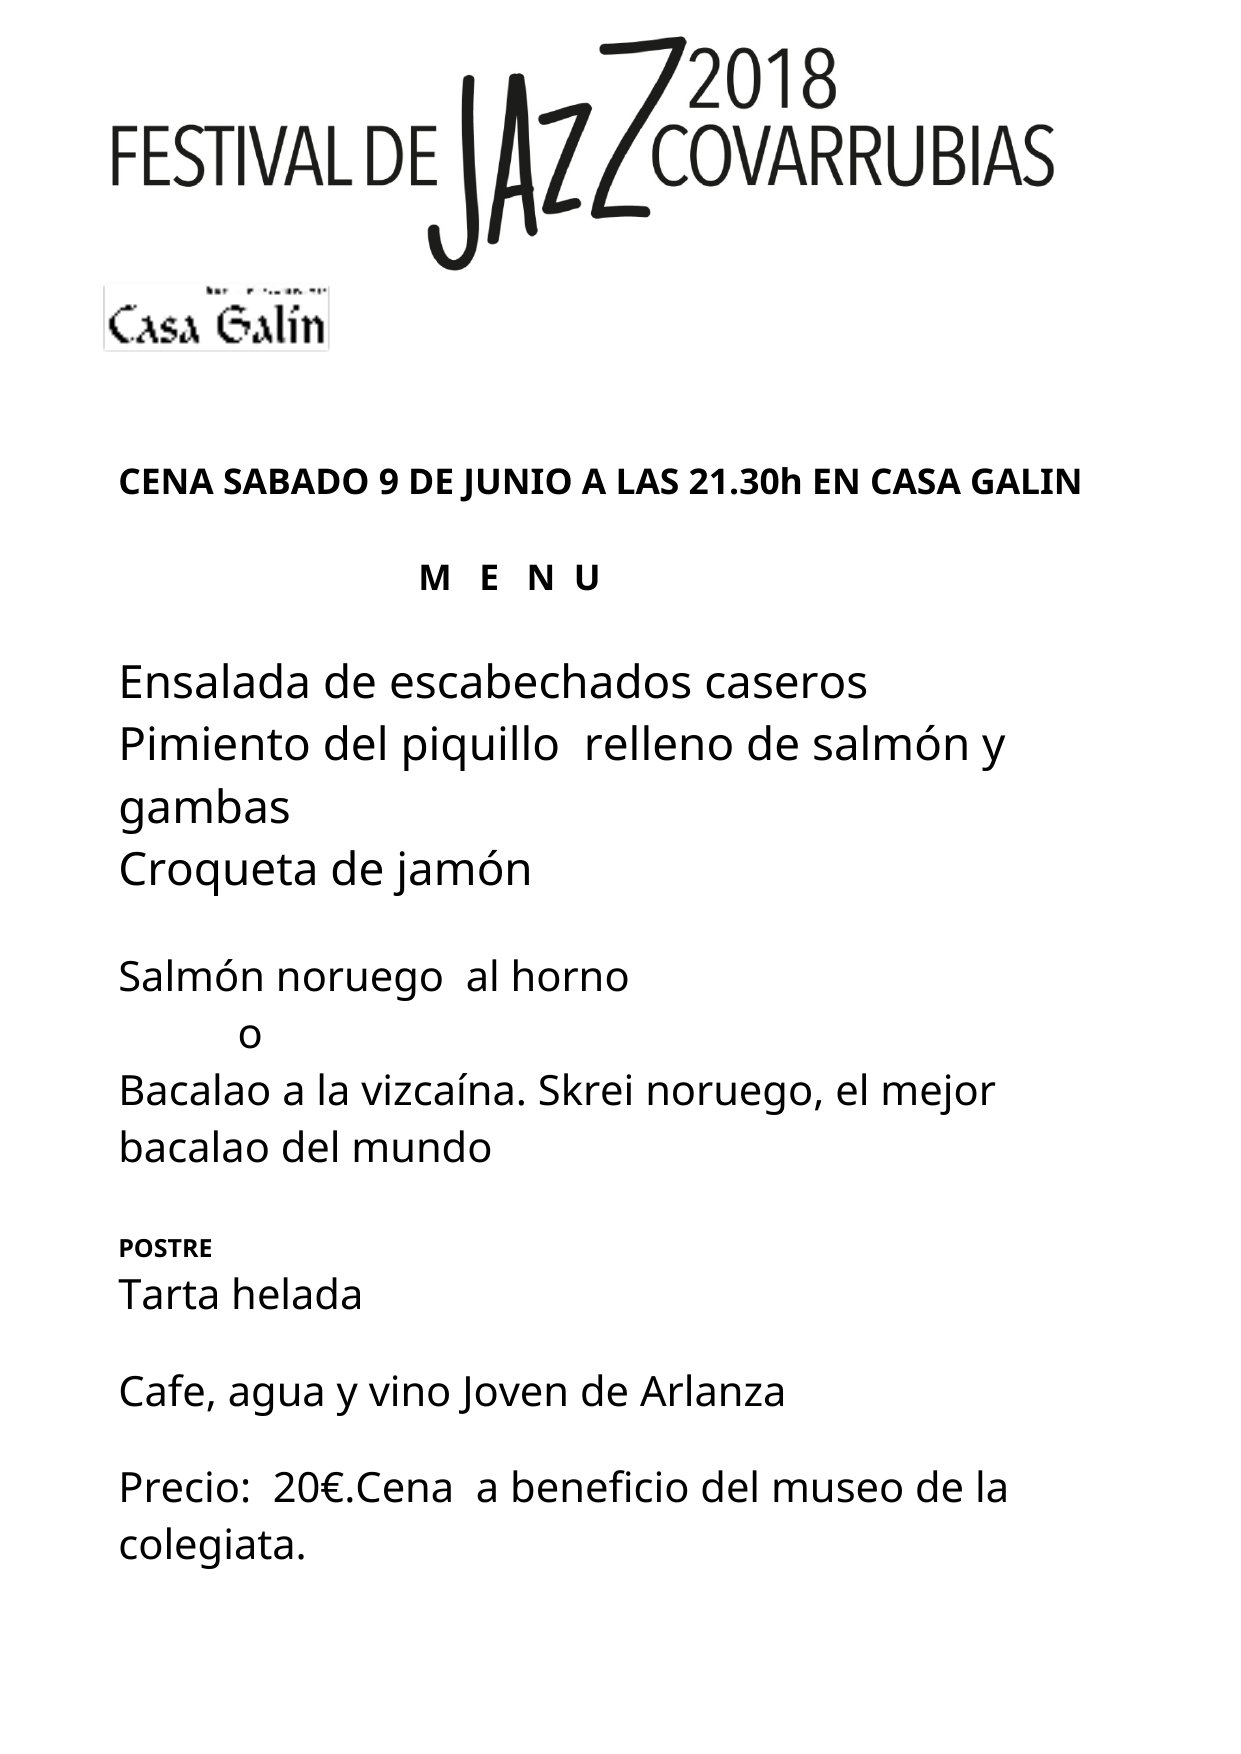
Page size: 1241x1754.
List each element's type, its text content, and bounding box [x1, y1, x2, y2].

text o [118, 1004, 1122, 1061]
text Croqueta de jamón [118, 837, 1122, 899]
text Pimiento del piquillo relleno de salmón y gambas [118, 712, 1122, 837]
text Bacalao a la vizcaína. Skrei noruego, el mejor bacalao del mundo [118, 1061, 1122, 1174]
picture [10, 0, 1099, 379]
text Tarta helada [118, 1265, 1122, 1322]
text CENA SABADO 9 DE JUNIO A LAS 21.30h EN CASA GALIN [118, 456, 1122, 505]
text Ensalada de escabechados caseros [118, 649, 1122, 712]
text M E N U [118, 553, 1122, 601]
text POSTRE [118, 1231, 1122, 1265]
text Salmón noruego al horno [118, 947, 1122, 1004]
text Precio: 20€.Cena a beneficio del museo de la colegiata. [118, 1458, 1122, 1572]
text Cafe, agua y vino Joven de Arlanza [118, 1362, 1122, 1418]
